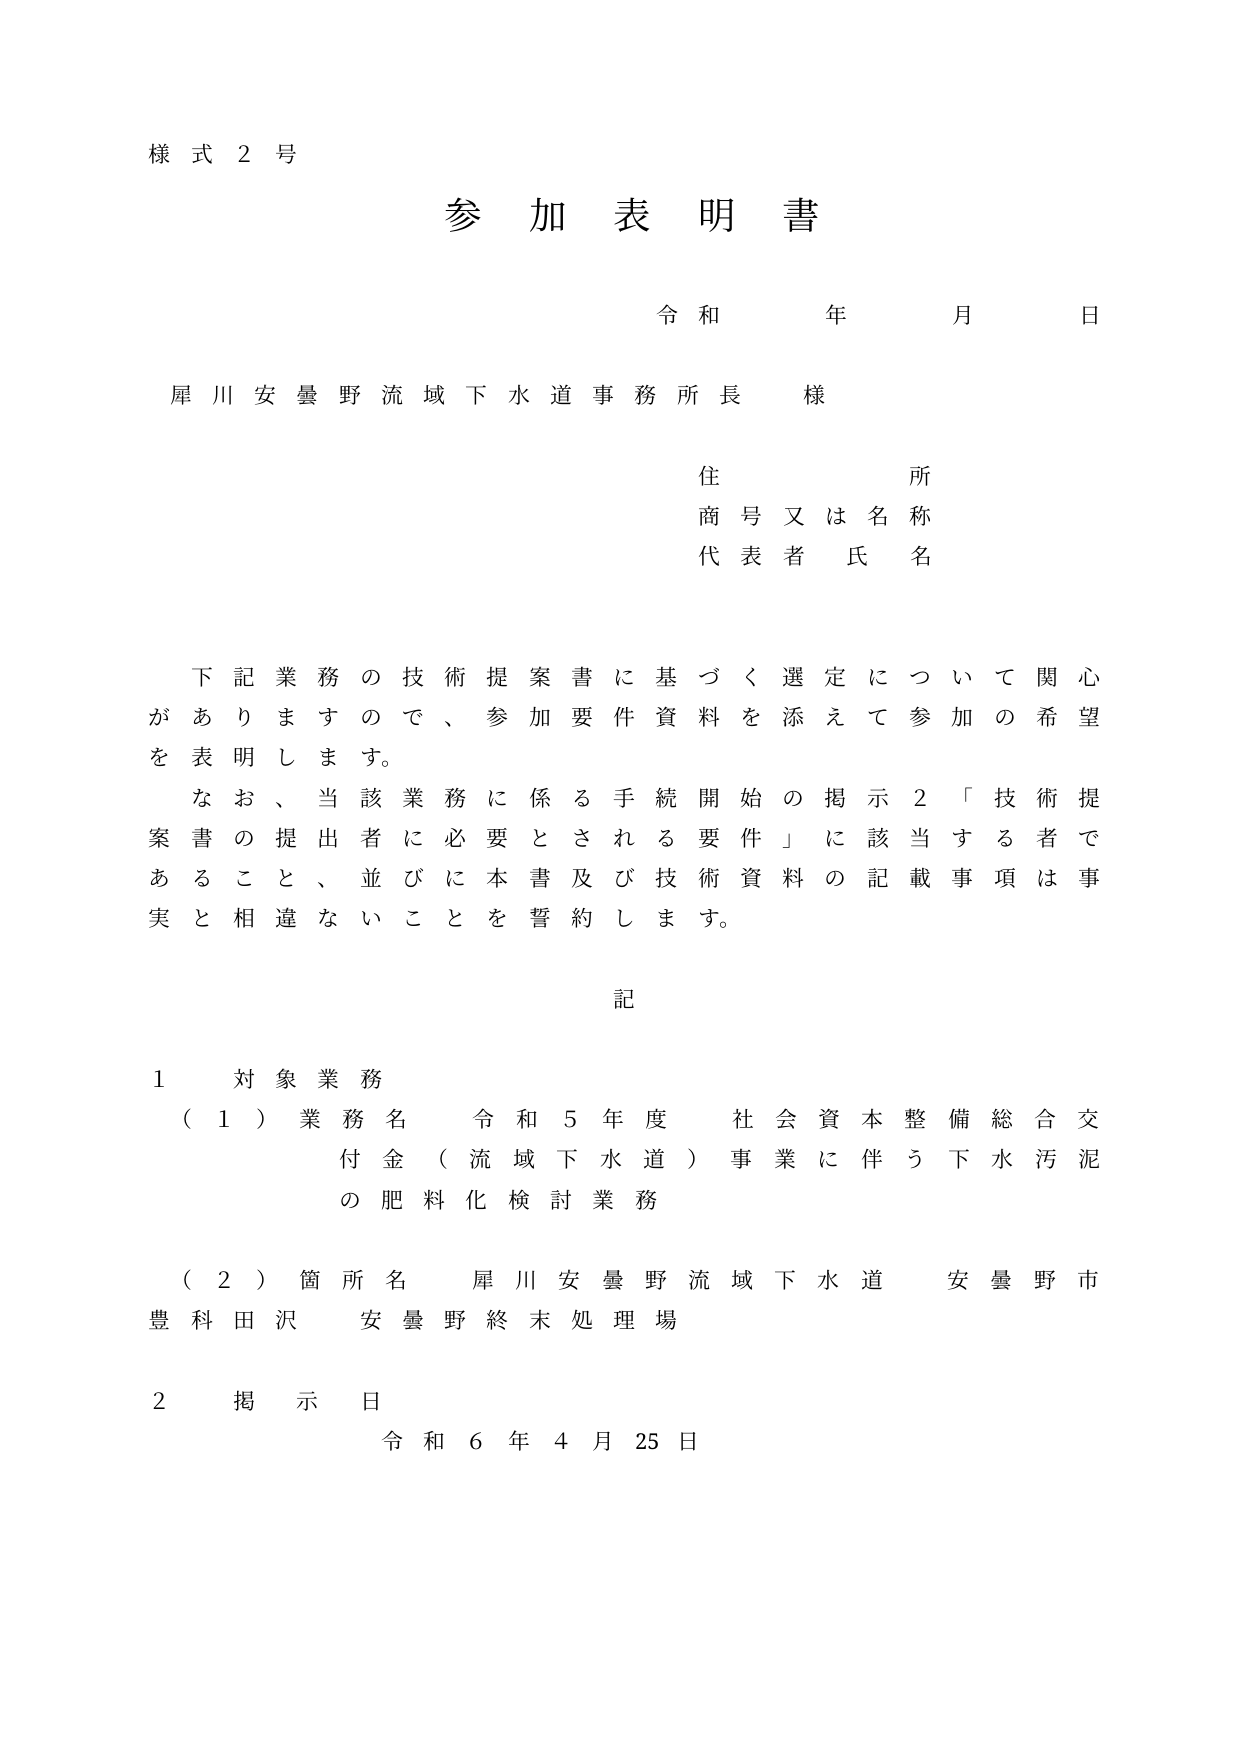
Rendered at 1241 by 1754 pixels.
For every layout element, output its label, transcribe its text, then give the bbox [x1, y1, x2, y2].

text 代表者 氏 名 [678, 535, 1037, 575]
text （１）業務名 令和５年度 社会資本整備総合交付金（流域下水道）事業に伴う下水汚泥の肥料化検討業務 [170, 1098, 1121, 1219]
text １ 対象業務 [148, 1058, 1121, 1098]
text ２ 掲 示 日 [148, 1379, 1121, 1420]
text 令和６年４月25日 [148, 1420, 1121, 1460]
text 商号又は名称 [678, 495, 1037, 535]
text 記 [148, 977, 1121, 1018]
text 住 所 [678, 455, 1037, 495]
text 犀川安曇野流域下水道事務所長 様 [148, 374, 1121, 414]
text 参 加 表 明 書 [148, 173, 1121, 254]
text 下記業務の技術提案書に基づく選定について関心がありますので、参加要件資料を添えて参加の希望を表明します。 [148, 656, 1121, 776]
text （２）箇所名 犀川安曇野流域下水道 安曇野市豊科田沢 安曇野終末処理場 [148, 1259, 1121, 1339]
text なお、当該業務に係る手続開始の掲示２「技術提案書の提出者に必要とされる要件」に該当する者であること、並びに本書及び技術資料の記載事項は事実と相違ないことを誓約します。 [148, 776, 1121, 937]
text 様式２号 [148, 133, 1121, 173]
text 令和 年 月 日 [148, 294, 1121, 334]
